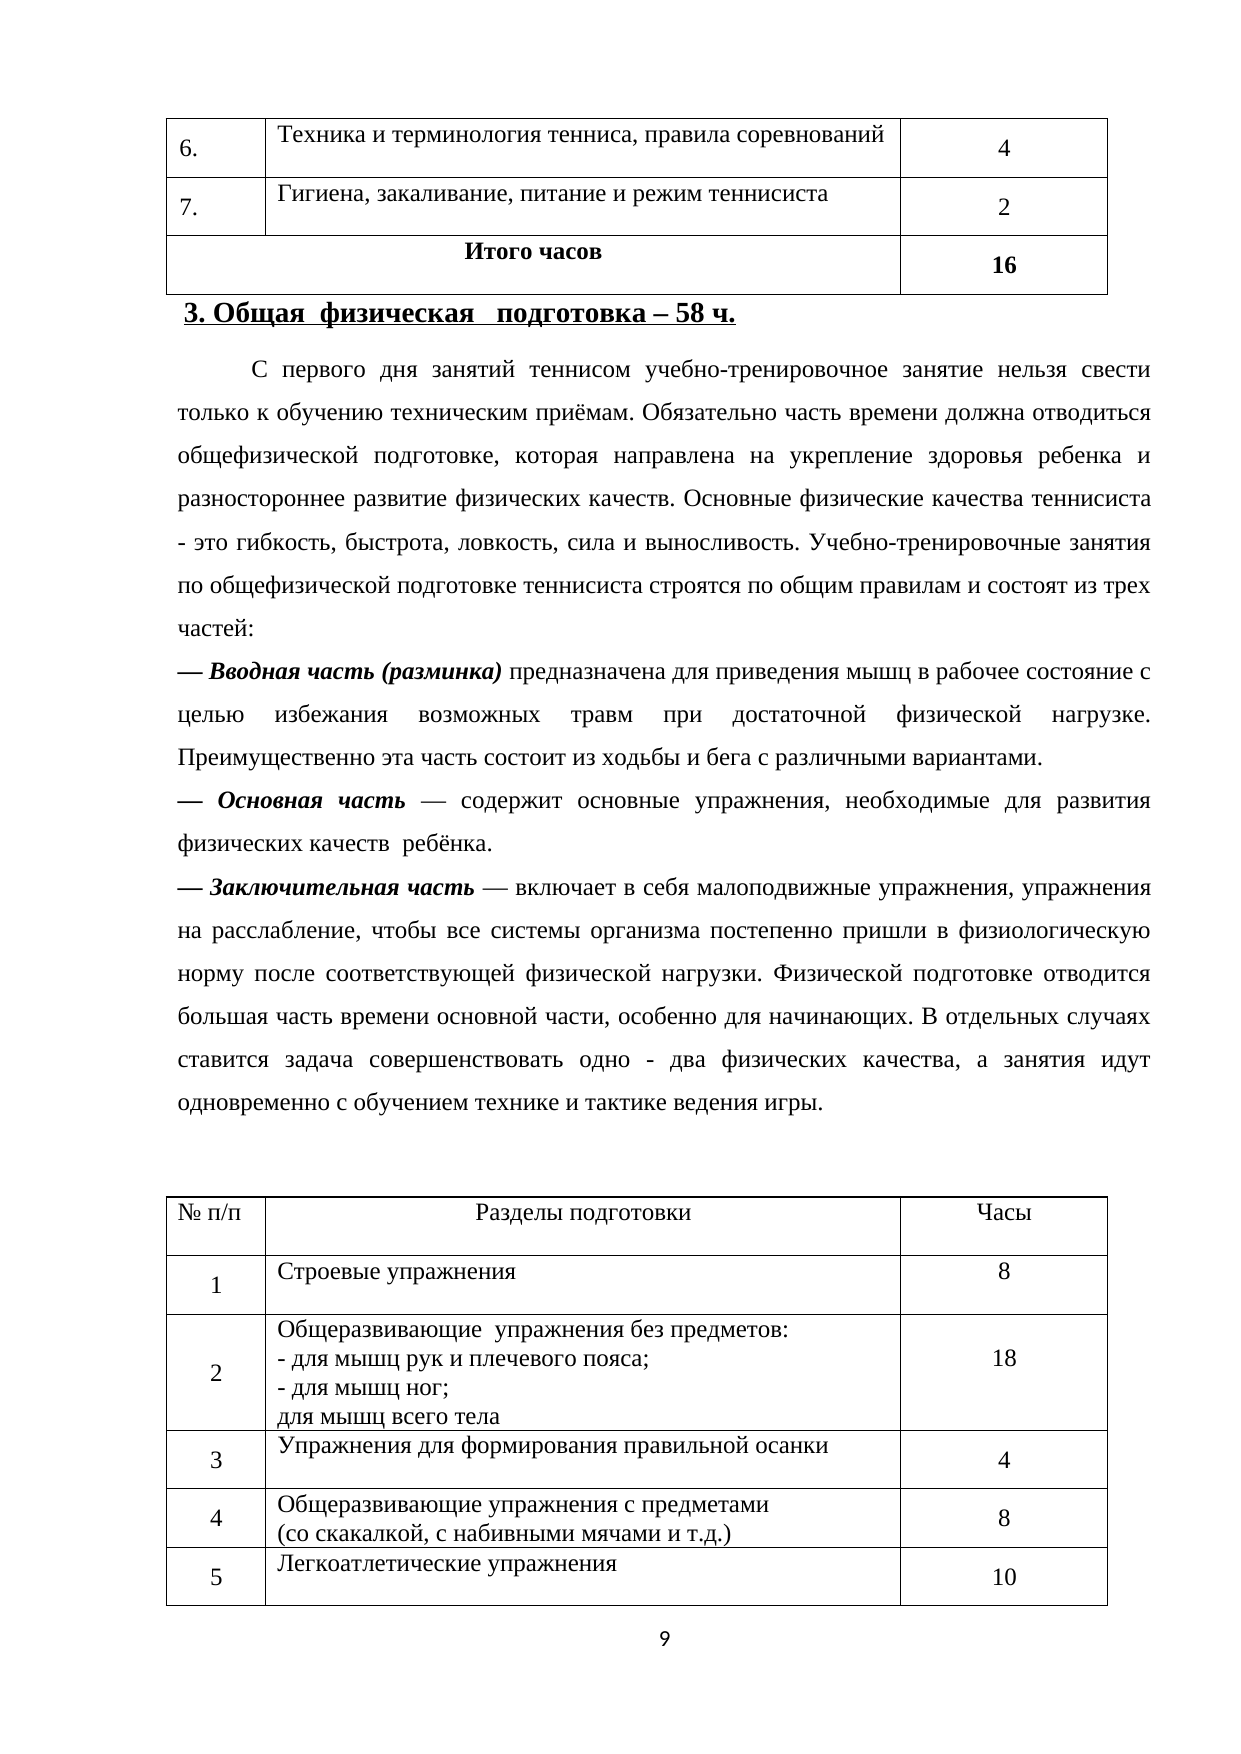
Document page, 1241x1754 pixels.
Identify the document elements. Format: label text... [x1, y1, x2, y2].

table_cell 4 [167, 1489, 265, 1547]
text — Заключительная часть — включает в себя малоподвижные упражнения, упражнения на расслабление, чтобы все системы организма постепенно пришли в физиологическую норму после соответствующей физической нагрузки. Физической подготовке отводится большая часть времени основной части, особенно для начинающих. В отдельных случаях ставится задача совершенствовать одно - два физических качества, а занятия идут одновременно с обучением технике и тактике ведения игры. [177, 872, 1152, 1116]
table_cell [167, 119, 265, 177]
table_cell 16 [901, 236, 1107, 294]
table_header Разделы подготовки [266, 1198, 900, 1255]
table_cell 1 [167, 1256, 265, 1313]
table_cell 8 [901, 1256, 1107, 1313]
text — Вводная часть (разминка) предназначена для приведения мышц в рабочее состояние с целью избежания возможных травм при достаточной физической нагрузке. Преимущественно эта часть состоит из ходьбы и бега с различными вариантами. [177, 656, 1152, 771]
table_cell 4 [901, 1431, 1107, 1488]
table_cell Техника и терминология тенниса, правила соревнований [266, 119, 900, 177]
table_cell 3 [167, 1431, 265, 1488]
table_cell Упражнения для формирования правильной осанки [266, 1431, 900, 1488]
table_cell Общеразвивающие упражнения с предметами (со скакалкой, с набивными мячами и т.д.) [266, 1489, 900, 1547]
table_cell Итого часов [167, 236, 900, 294]
table_header № п/п [167, 1198, 265, 1255]
text С первого дня занятий теннисом учебно-тренировочное занятие нельзя свести только к обучению техническим приёмам. Обязательно часть времени должна отводиться общефизической подготовке, которая направлена на укрепление здоровья ребенка и разностороннее развитие физических качеств. Основные физические качества теннисиста - это гибкость, быстрота, ловкость, сила и выносливость. Учебно-тренировочные занятия по общефизической подготовке теннисиста строятся по общим правилам и состоят из трех частей: [177, 354, 1152, 642]
table_cell Легкоатлетические упражнения [266, 1548, 900, 1605]
table_cell [167, 178, 265, 235]
table_cell Общеразвивающие упражнения без предметов: - для мышц рук и плечевого пояса; - для мышц ног; для мышц всего тела [266, 1315, 900, 1429]
table_cell 2 [901, 178, 1107, 235]
table_cell 5 [167, 1548, 265, 1605]
table_cell 18 [901, 1315, 1107, 1429]
table_cell 4 [901, 119, 1107, 177]
table_cell 10 [901, 1548, 1107, 1605]
text 3. Общая физическая подготовка – 58 ч. [177, 295, 1152, 328]
table_cell Строевые упражнения [266, 1256, 900, 1313]
table_cell Гигиена, закаливание, питание и режим теннисиста [266, 178, 900, 235]
text — Основная часть — содержит основные упражнения, необходимые для развития физических качеств ребёнка. [177, 785, 1152, 857]
table_cell 2 [167, 1315, 265, 1429]
table_header Часы [901, 1198, 1107, 1255]
table_cell 8 [901, 1489, 1107, 1547]
